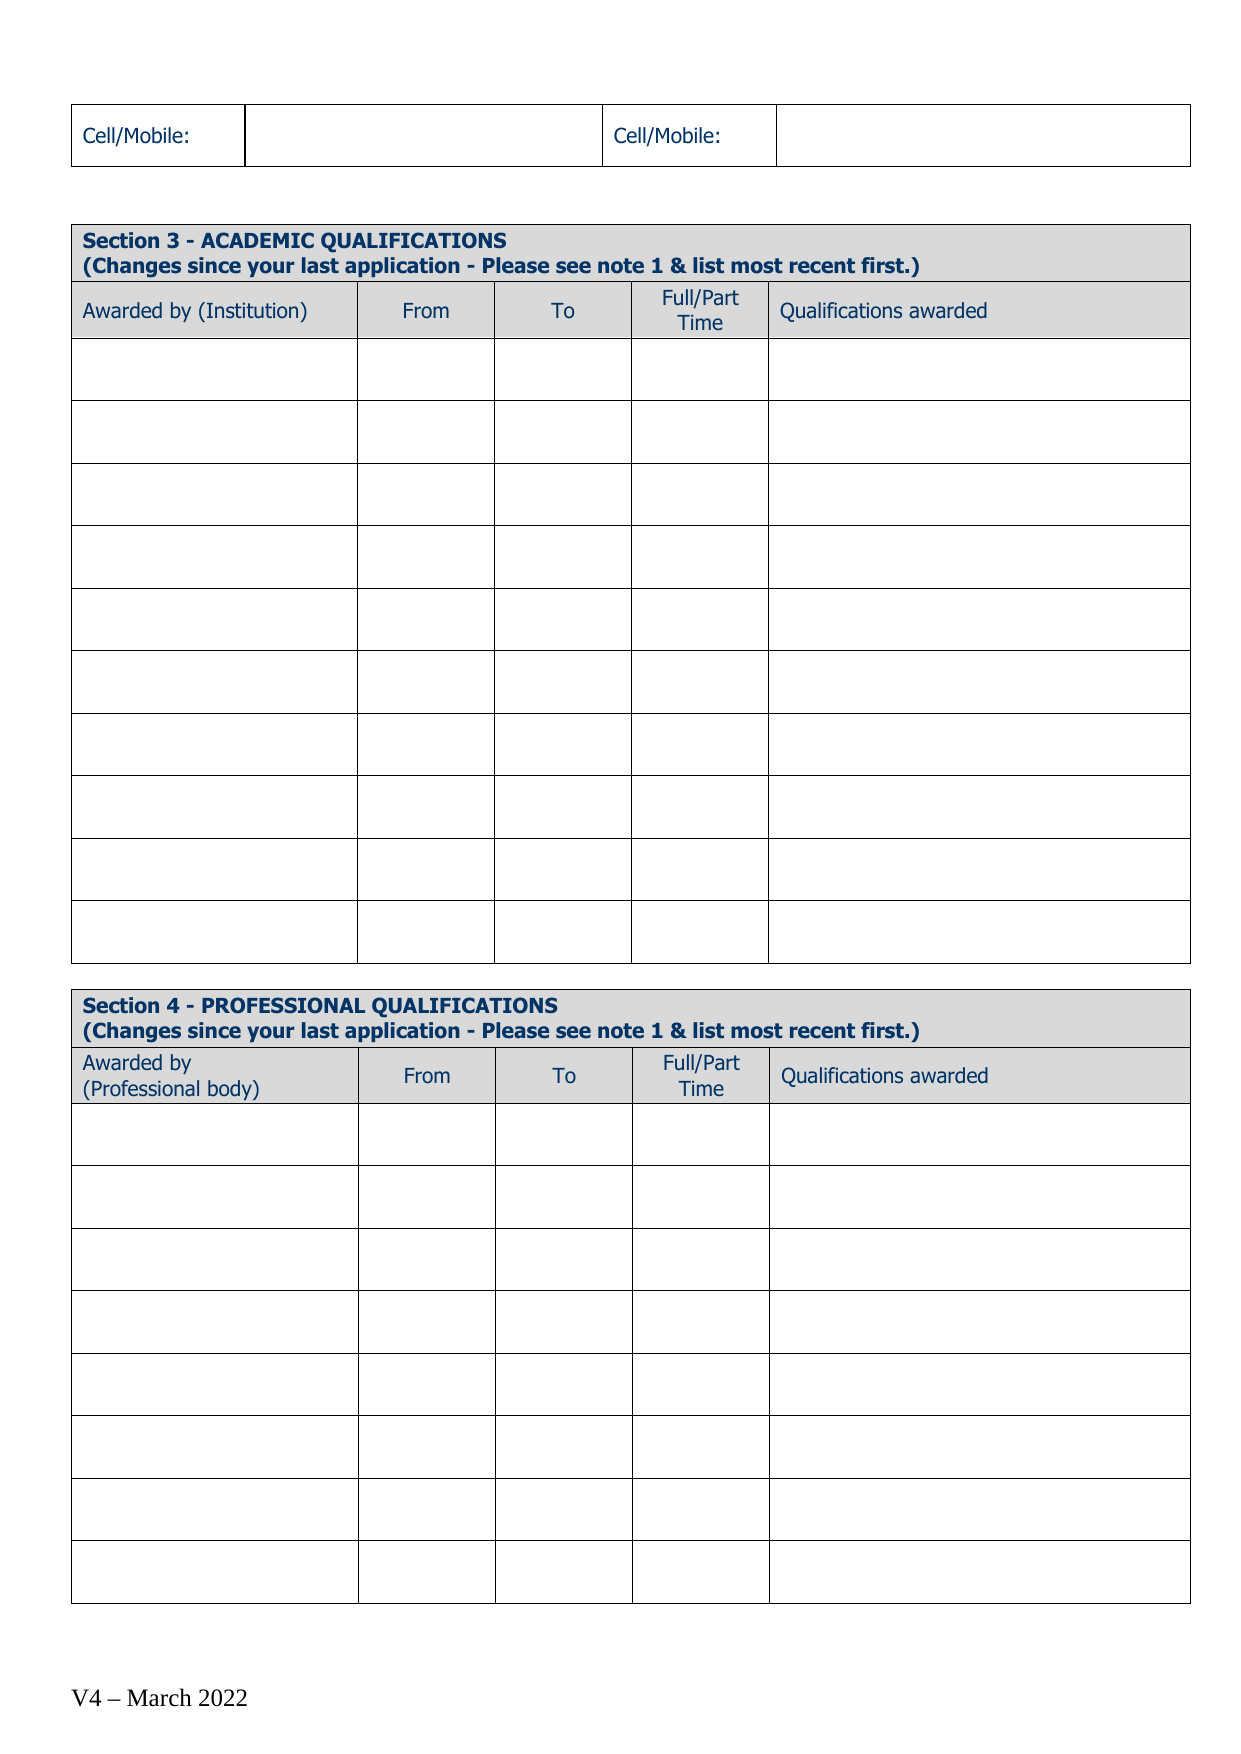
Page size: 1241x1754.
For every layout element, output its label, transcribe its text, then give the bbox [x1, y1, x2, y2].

table_cell [72, 651, 357, 712]
table_cell [769, 901, 1190, 962]
table_cell [358, 776, 494, 837]
table_cell [496, 1229, 632, 1290]
table_cell [495, 901, 631, 962]
table_cell [358, 339, 494, 400]
table_cell [770, 1479, 1190, 1540]
table_cell [358, 401, 494, 462]
table_cell [632, 339, 768, 400]
table_cell [358, 901, 494, 962]
table_cell [770, 1229, 1190, 1290]
table_cell [769, 776, 1190, 837]
table_cell [72, 1104, 358, 1165]
table_cell [72, 776, 357, 837]
table_cell [769, 401, 1190, 462]
table_cell [633, 1229, 769, 1290]
table_cell [72, 1166, 358, 1228]
table_cell [359, 1229, 495, 1290]
table_cell Cell/Mobile: [603, 105, 776, 166]
table_cell [770, 1166, 1190, 1228]
table_cell [633, 1416, 769, 1478]
table_cell [72, 839, 357, 900]
table_cell [359, 1104, 495, 1165]
table_cell [72, 339, 357, 400]
table_cell [770, 1541, 1190, 1603]
table_cell [72, 1416, 358, 1478]
table_cell [769, 839, 1190, 900]
table_cell [632, 776, 768, 837]
table_cell [495, 714, 631, 775]
table_cell [769, 464, 1190, 525]
table_header Section 4 - PROFESSIONAL QUALIFICATIONS (Changes since your last application - Please see note 1 & list most recent first.) [72, 990, 1190, 1047]
table_cell [495, 526, 631, 587]
table_cell [495, 589, 631, 650]
table_cell [632, 714, 768, 775]
table_cell [72, 464, 357, 525]
table_cell [358, 651, 494, 712]
table_cell [770, 1291, 1190, 1353]
table_cell [769, 714, 1190, 775]
table_cell [632, 401, 768, 462]
table_cell [769, 526, 1190, 587]
table_cell [496, 1166, 632, 1228]
table_cell [358, 464, 494, 525]
table_cell [72, 1291, 358, 1353]
table_cell [358, 839, 494, 900]
table_cell Qualifications awarded [770, 1048, 1190, 1103]
table_cell [769, 339, 1190, 400]
table_cell [495, 339, 631, 400]
table_cell [632, 526, 768, 587]
table_cell [770, 1354, 1190, 1415]
table_cell Full/Part Time [633, 1048, 769, 1103]
table_cell [777, 105, 1190, 166]
table_cell Qualifications awarded [769, 282, 1190, 337]
table_cell [633, 1291, 769, 1353]
table_cell [633, 1479, 769, 1540]
table_cell Awarded by (Professional body) [72, 1048, 358, 1103]
table_cell Cell/Mobile: [72, 105, 244, 166]
table_cell [770, 1416, 1190, 1478]
table_cell [632, 839, 768, 900]
table_cell [72, 901, 357, 962]
table_cell [359, 1541, 495, 1603]
table_cell [72, 1541, 358, 1603]
table_cell [72, 714, 357, 775]
table_cell [633, 1104, 769, 1165]
table_cell [770, 1104, 1190, 1165]
table_cell [633, 1354, 769, 1415]
table_cell [633, 1541, 769, 1603]
table_cell [496, 1291, 632, 1353]
table_cell [246, 105, 602, 166]
table_cell [495, 651, 631, 712]
table_cell [495, 776, 631, 837]
table_cell [359, 1416, 495, 1478]
table_cell [72, 401, 357, 462]
table_cell [495, 464, 631, 525]
table_cell [496, 1354, 632, 1415]
table_cell [496, 1416, 632, 1478]
table_cell [72, 1354, 358, 1415]
table_cell [632, 464, 768, 525]
table_cell [769, 651, 1190, 712]
table_cell [72, 1229, 358, 1290]
table_cell [495, 839, 631, 900]
table_cell Awarded by (Institution) [72, 282, 357, 337]
table_cell [358, 526, 494, 587]
table_cell To [495, 282, 631, 337]
table_cell [359, 1479, 495, 1540]
table_cell [496, 1541, 632, 1603]
table_cell [632, 651, 768, 712]
table_cell [632, 901, 768, 962]
table_cell [359, 1354, 495, 1415]
table_cell [496, 1104, 632, 1165]
table_cell [72, 589, 357, 650]
table_cell To [496, 1048, 632, 1103]
table_cell [72, 526, 357, 587]
table_cell From [358, 282, 494, 337]
table_cell [632, 589, 768, 650]
table_cell [495, 401, 631, 462]
table_cell [496, 1479, 632, 1540]
table_cell From [359, 1048, 495, 1103]
table_cell [358, 714, 494, 775]
table_cell [358, 589, 494, 650]
table_header Section 3 - ACADEMIC QUALIFICATIONS (Changes since your last application - Please see note 1 & list most recent first.) [72, 225, 1190, 281]
table_cell [359, 1166, 495, 1228]
table_cell Full/Part Time [632, 282, 768, 337]
table_cell [633, 1166, 769, 1228]
table_cell [769, 589, 1190, 650]
table_cell [359, 1291, 495, 1353]
table_cell [72, 1479, 358, 1540]
